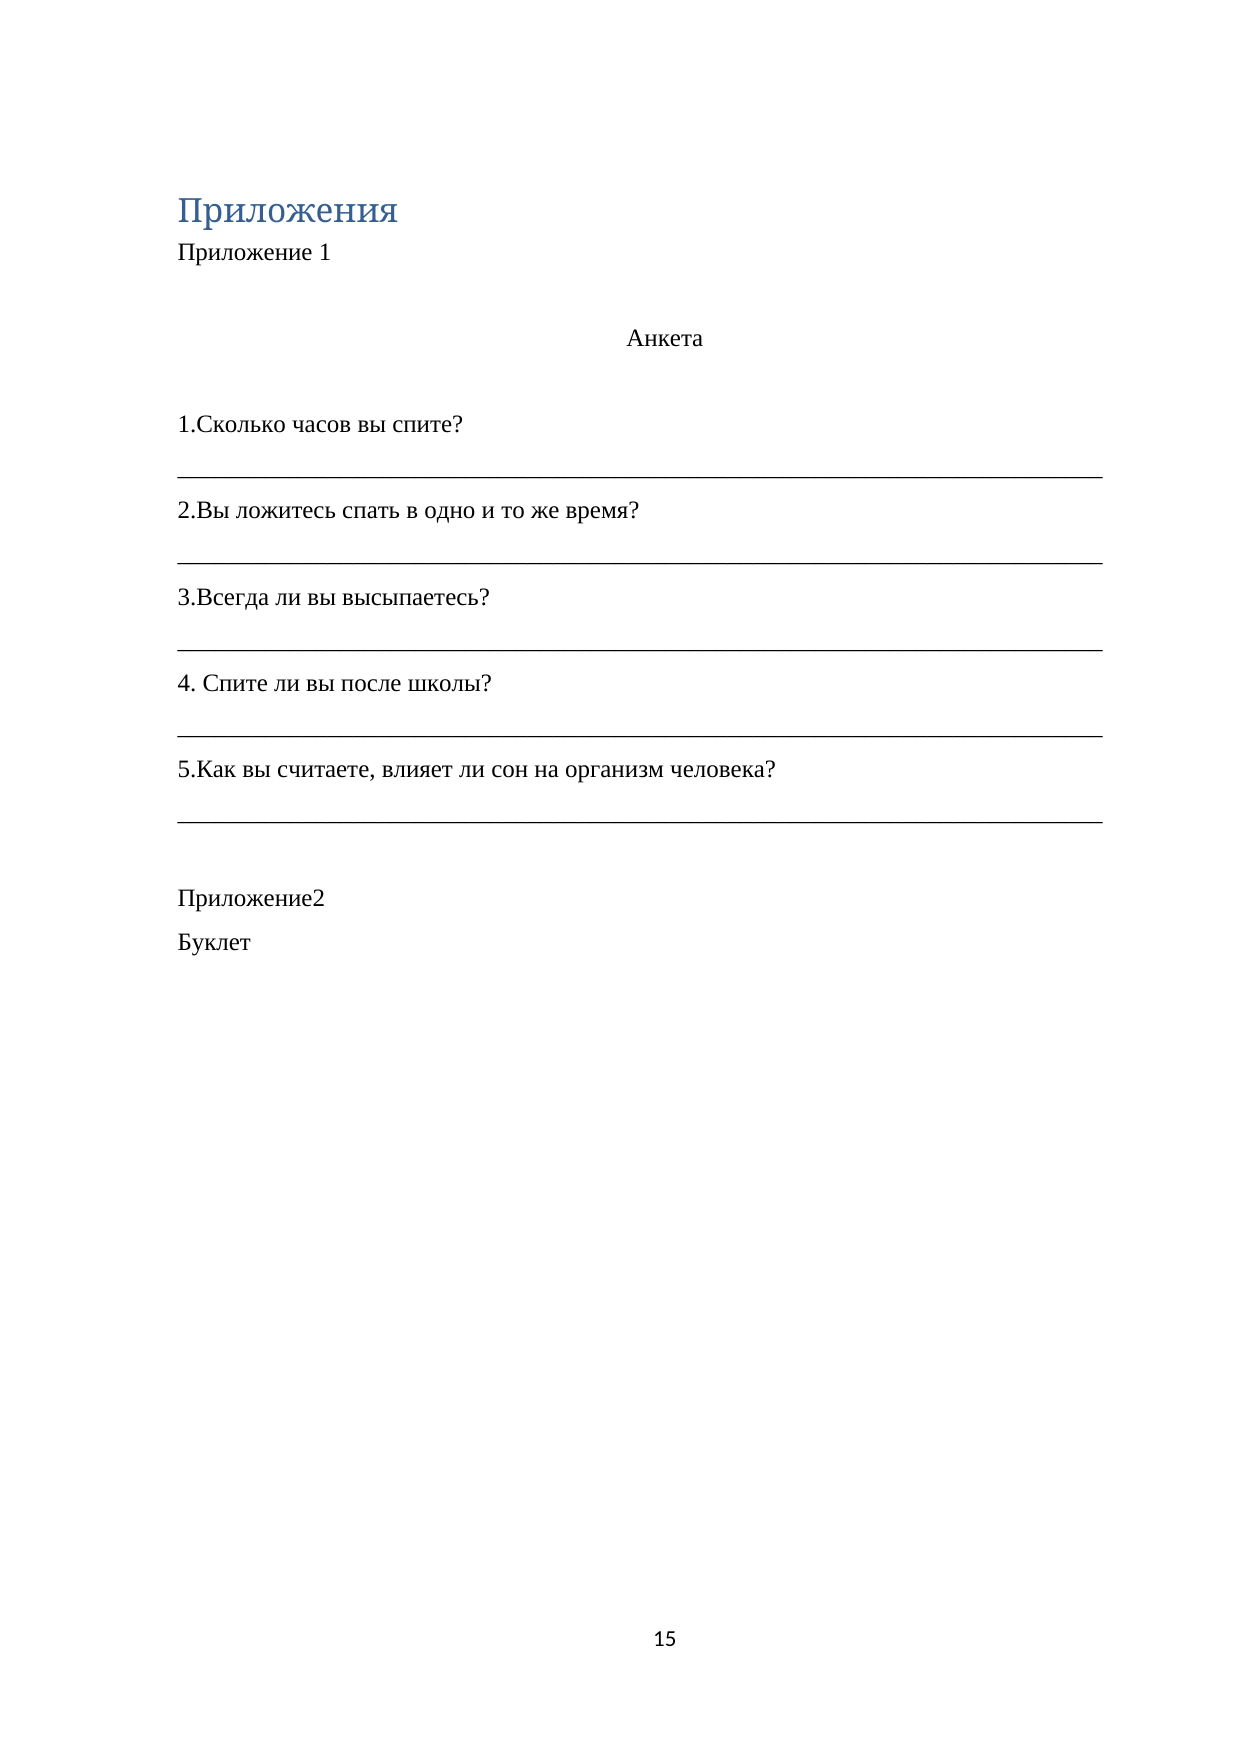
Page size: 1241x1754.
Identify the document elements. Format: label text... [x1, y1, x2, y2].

text 4. Спите ли вы после школы? [177, 668, 1152, 697]
text 2.Вы ложитесь спать в одно и то же время? [177, 495, 1152, 524]
text 3.Всегда ли вы высыпаетесь? [177, 582, 1152, 610]
text __________________________________________________________________________ [177, 452, 1152, 481]
text 5.Как вы считаете, влияет ли сон на организм человека? [177, 754, 1152, 783]
text Приложение2 [177, 883, 1152, 912]
subtitle Приложения [177, 192, 1152, 231]
text __________________________________________________________________________ [177, 625, 1152, 653]
text __________________________________________________________________________ [177, 711, 1152, 740]
text __________________________________________________________________________ [177, 797, 1152, 826]
text Анкета [177, 323, 1152, 352]
text __________________________________________________________________________ [177, 538, 1152, 567]
text 1.Сколько часов вы спите? [177, 409, 1152, 438]
text Буклет [177, 927, 1152, 955]
text Приложение 1 [177, 237, 1152, 265]
